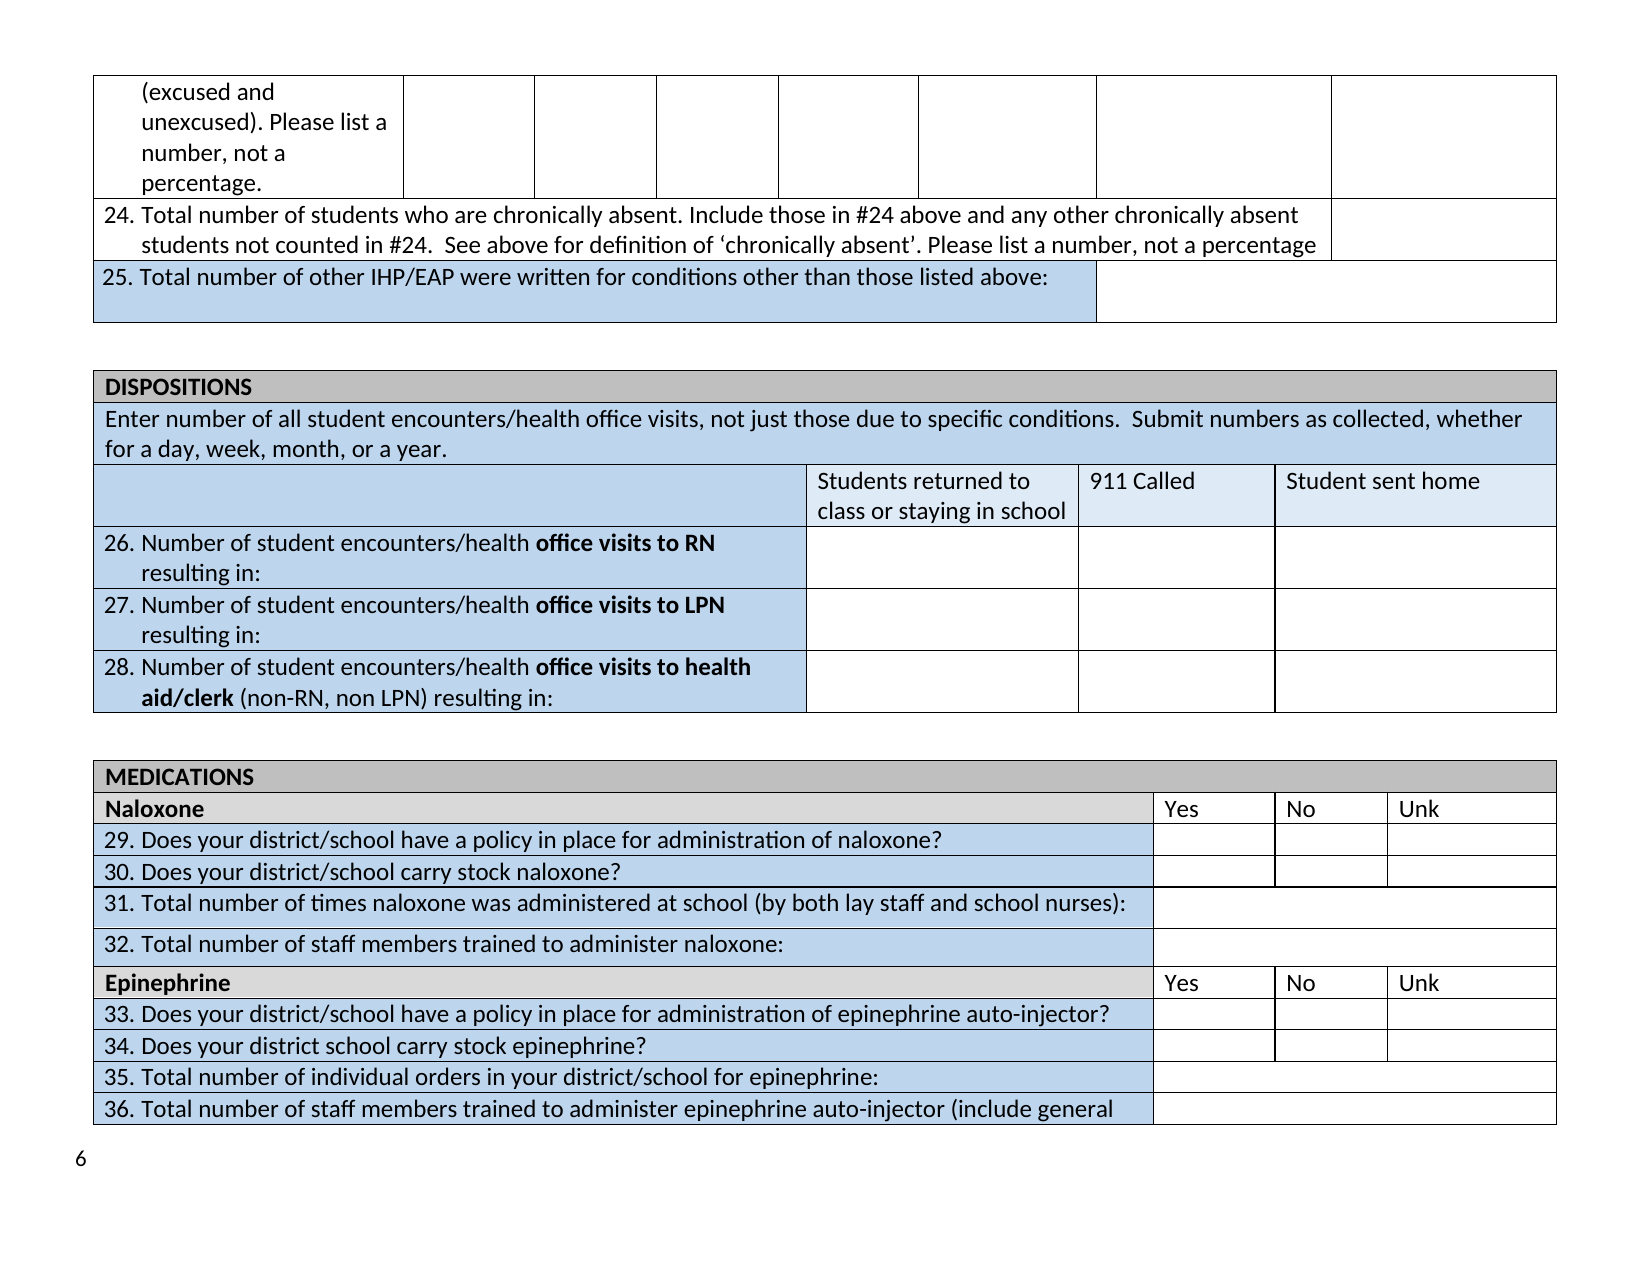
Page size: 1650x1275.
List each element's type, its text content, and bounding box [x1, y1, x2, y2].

table_cell [1276, 589, 1556, 650]
table_cell Number of student encounters/health office visits to LPN resulting in: [94, 589, 806, 650]
table_cell [779, 76, 918, 198]
table_cell [1079, 527, 1274, 588]
table_cell Total number of students who are chronically absent. Include those in #24 above and any other chronically absent students not counted in #24. See above for definition of ‘chronically absent’. Please list a number, not a percentage [94, 199, 1331, 260]
table_cell [1079, 589, 1274, 650]
table_cell Unk [1388, 793, 1556, 823]
table_cell Total number of other IHP/EAP were written for conditions other than those listed above: [94, 261, 1096, 322]
table_cell Naloxone [94, 793, 1153, 823]
table_cell [1154, 999, 1274, 1029]
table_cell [94, 1093, 1153, 1124]
table_cell [1154, 888, 1556, 927]
table_cell [1154, 856, 1274, 886]
table_cell [657, 76, 778, 198]
table_cell No [1276, 967, 1387, 997]
table_cell [1097, 76, 1331, 198]
table_cell Does your district/school have a policy in place for administration of naloxone? [94, 824, 1153, 855]
table_cell Does your district/school carry stock naloxone? [94, 856, 1153, 886]
table_cell Total number of staff members trained to administer naloxone: [94, 929, 1153, 966]
table_cell [919, 76, 1096, 198]
table_cell [404, 76, 534, 198]
table_cell [807, 589, 1078, 650]
table_cell [1276, 651, 1556, 712]
table_cell [1388, 1030, 1556, 1061]
table_cell Total number of individual orders in your district/school for epinephrine: [94, 1062, 1153, 1092]
table_cell [1388, 999, 1556, 1029]
table_cell [1079, 651, 1274, 712]
table_cell [1154, 824, 1274, 855]
table_cell [1332, 199, 1556, 260]
table_cell Enter number of all student encounters/health office visits, not just those due to specific conditions. Submit numbers as collected, whether for a day, week, month, or a year. [94, 403, 1556, 464]
table_cell [1276, 1030, 1387, 1061]
table_cell Does your district school carry stock epinephrine? [94, 1030, 1153, 1061]
table_cell [94, 465, 806, 526]
table_cell Number of student encounters/health office visits to health aid/clerk (non-RN, non LPN) resulting in: [94, 651, 806, 712]
table_cell [1276, 527, 1556, 588]
table_header DISPOSITIONS [94, 371, 1556, 402]
table_cell [1097, 261, 1556, 322]
table_cell [1154, 1062, 1556, 1092]
table_cell Unk [1388, 967, 1556, 997]
table_cell [1388, 856, 1556, 886]
table_cell No [1276, 793, 1387, 823]
table_cell Does your district/school have a policy in place for administration of epinephrine auto-injector? [94, 999, 1153, 1029]
table_cell Yes [1154, 967, 1274, 997]
table_cell [807, 651, 1078, 712]
table_cell [807, 527, 1078, 588]
table_cell [1276, 856, 1387, 886]
table_cell Student sent home [1276, 465, 1556, 526]
table_cell [1154, 1030, 1274, 1061]
table_cell [1276, 999, 1387, 1029]
table_cell Students returned to class or staying in school [807, 465, 1078, 526]
table_cell Epinephrine [94, 967, 1153, 997]
table_cell [1154, 1093, 1556, 1124]
table_cell Total number of times naloxone was administered at school (by both lay staff and school nurses): [94, 888, 1153, 927]
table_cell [94, 76, 403, 198]
table_cell Number of student encounters/health office visits to RN resulting in: [94, 527, 806, 588]
table_cell 911 Called [1079, 465, 1274, 526]
table_cell Yes [1154, 793, 1274, 823]
table_cell [1388, 824, 1556, 855]
table_cell [1276, 824, 1387, 855]
table_cell [535, 76, 656, 198]
table_cell [1154, 929, 1556, 966]
table_header MEDICATIONS [94, 761, 1556, 792]
table_cell [1332, 76, 1556, 198]
